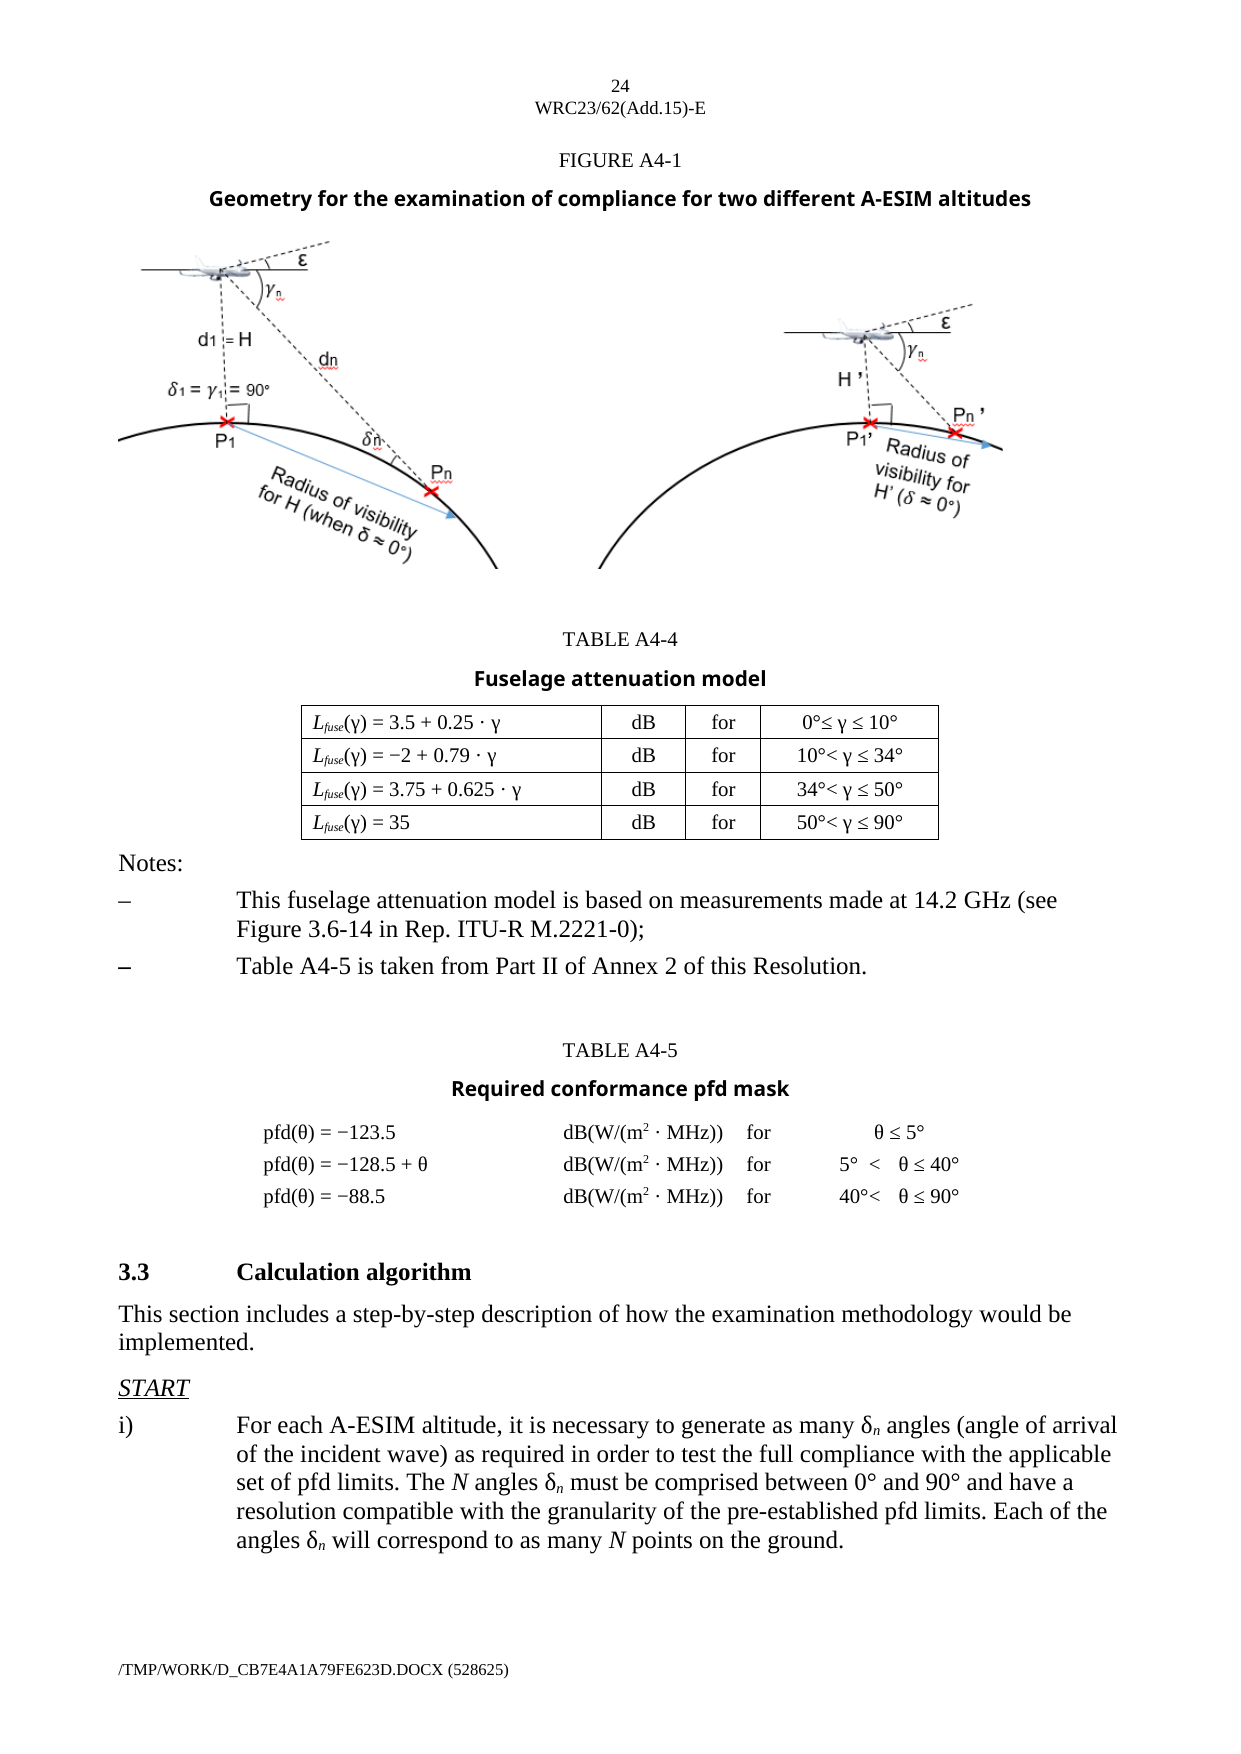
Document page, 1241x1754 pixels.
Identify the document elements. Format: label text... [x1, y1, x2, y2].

picture [118, 225, 1003, 569]
title Fuselage attenuation model [118, 664, 1122, 692]
title Required conformance pfd mask [118, 1074, 1122, 1103]
table_header for [735, 1115, 810, 1148]
table_cell for [735, 1148, 810, 1180]
table_cell dB [602, 806, 685, 838]
table_cell 40° < θ ≤ 90° [810, 1180, 988, 1213]
text i) For each A-ESIM altitude, it is necessary to generate as many δn angles (angle of arrival of the incident wave) as required in order to test the full compliance with the applicable set of pfd limits. The N angles δn must be comprised between 0° and 90° and have a resolution compatible with the granularity of the pre-established pfd limits. Each of the angles δn will correspond to as many N points on the ground. [118, 1410, 1122, 1554]
text TABLE A4-4 [118, 627, 1122, 651]
table_header dB(W/(m2 · MHz)) [552, 1115, 735, 1148]
text Notes: [118, 848, 1122, 877]
table_cell 10°< γ ≤ 34° [761, 739, 938, 772]
table_header dB [602, 706, 685, 738]
table_cell 50°< γ ≤ 90° [761, 806, 938, 838]
table_cell Lfuse(γ) = 3.75 + 0.625 · γ [302, 773, 601, 805]
table_cell 34°< γ ≤ 50° [761, 773, 938, 805]
table_cell pfd(θ) = −128.5 + θ [252, 1148, 552, 1180]
table_cell dB [602, 739, 685, 772]
table_header pfd(θ) = −123.5 [252, 1115, 552, 1148]
table_cell dB(W/(m2 · MHz)) [552, 1148, 735, 1180]
table_cell for [686, 773, 760, 805]
subtitle 3.3 Calculation algorithm [118, 1257, 1122, 1286]
subtitle START [118, 1373, 1122, 1402]
table_header for [686, 706, 760, 738]
text TABLE A4-5 [118, 1038, 1122, 1062]
text Figure A4-1 [118, 148, 1122, 172]
table_cell dB [602, 773, 685, 805]
table_header θ ≤ 5° [810, 1115, 988, 1148]
table_cell for [686, 739, 760, 772]
table_header 0°≤ γ ≤ 10° [761, 706, 938, 738]
text This section includes a step-by-step description of how the examination methodology would be implemented. [118, 1299, 1122, 1356]
table_header Lfuse(γ) = 3.5 + 0.25 · γ [302, 706, 601, 738]
text – This fuselage attenuation model is based on measurements made at 14.2 GHz (see Figure 3.6-14 in Rep. ITU-R M.2221-0); [118, 885, 1122, 942]
table_cell dB(W/(m2 · MHz)) [552, 1180, 735, 1213]
text – Table A4-5 is taken from Part II of Annex 2 of this Resolution. [118, 951, 1122, 979]
table_cell Lfuse(γ) = −2 + 0.79 · γ [302, 739, 601, 772]
table_cell pfd(θ) = −88.5 [252, 1180, 552, 1213]
table_cell for [686, 806, 760, 838]
title Geometry for the examination of compliance for two different A-ESIM altitudes [118, 184, 1122, 213]
table_cell 5° < θ ≤ 40° [810, 1148, 988, 1180]
table_cell for [735, 1180, 810, 1213]
table_cell Lfuse(γ) = 35 [302, 806, 601, 838]
